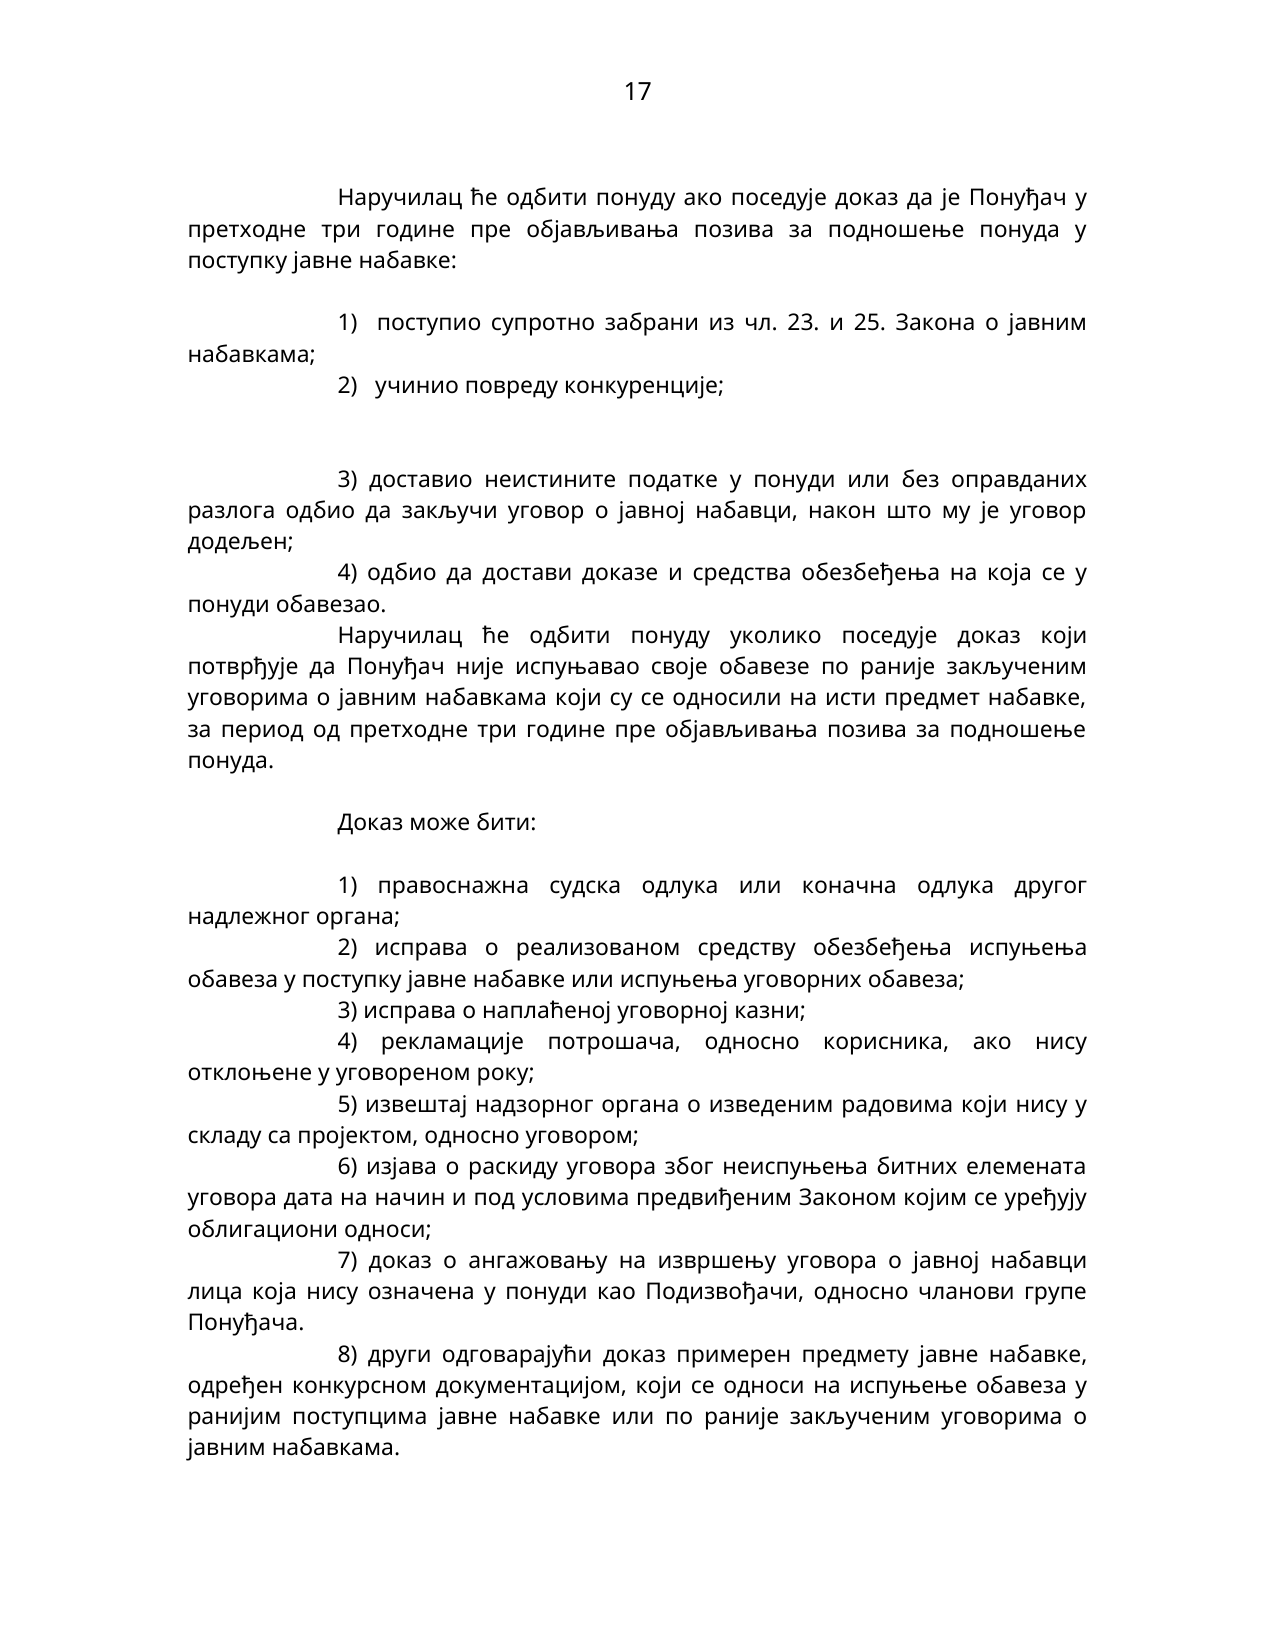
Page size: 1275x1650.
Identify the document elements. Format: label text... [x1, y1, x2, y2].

text 4) рекламације потрошача, односно корисника, ако нису отклоњене у уговореном року; [187, 1025, 1088, 1087]
text Наручилац ће одбити понуду уколико поседује доказ који потврђује да Понуђач није испуњавао своје обавезе по раније закљученим уговорима о јавним набавкама који су се односили на исти предмет набавке, за период од претходне три године пре објављивања позива за подношење понуда. [187, 619, 1088, 775]
text 2) исправа о реализованом средству обезбеђења испуњења обавеза у поступку јавне набавке или испуњења уговорних обавеза; [187, 931, 1088, 994]
text 4) одбио да достави доказе и средства обезбеђења на која се у понуди обавезао. [187, 556, 1088, 619]
text 2) учинио повреду конкуренције; [187, 369, 1088, 400]
text 6) изјава о раскиду уговора због неиспуњења битних елемената уговора дата на начин и под условима предвиђеним Законом којим се уређују облигациони односи; [187, 1150, 1088, 1244]
text 5) извештај надзорног органа о изведеним радовима који нису у складу са пројектом, односно уговором; [187, 1087, 1088, 1150]
text Наручилац ће одбити понуду ако поседује доказ да је Понуђач у претходне три године пре објављивања позива за подношење понуда у поступку јавне набавке: [187, 181, 1088, 275]
text 7) доказ о ангажовању на извршењу уговора о јавној набавци лица која нису означена у понуди као Подизвођачи, односно чланови групе Понуђача. [187, 1244, 1088, 1337]
text 1) поступио супротно забрани из чл. 23. и 25. Закона о јавним набавкама; [187, 306, 1088, 369]
text 3) доставио неистините податке у понуди или без оправданих разлога одбио да закључи уговор о јавној набавци, након што му је уговор додељен; [187, 462, 1088, 556]
text 8) други одговарајући доказ примерен предмету јавне набавке, одређен конкурсном документацијом, који се односи на испуњење обавеза у ранијим поступцима јавне набавке или по раније закљученим уговорима о јавним набавкама. [187, 1337, 1088, 1462]
text Доказ може бити: [187, 806, 1088, 837]
text 3) исправа о наплаћеној уговорној казни; [187, 994, 1088, 1025]
text 1) правоснажна судска одлука или коначна одлука другог надлежног органа; [187, 869, 1088, 931]
